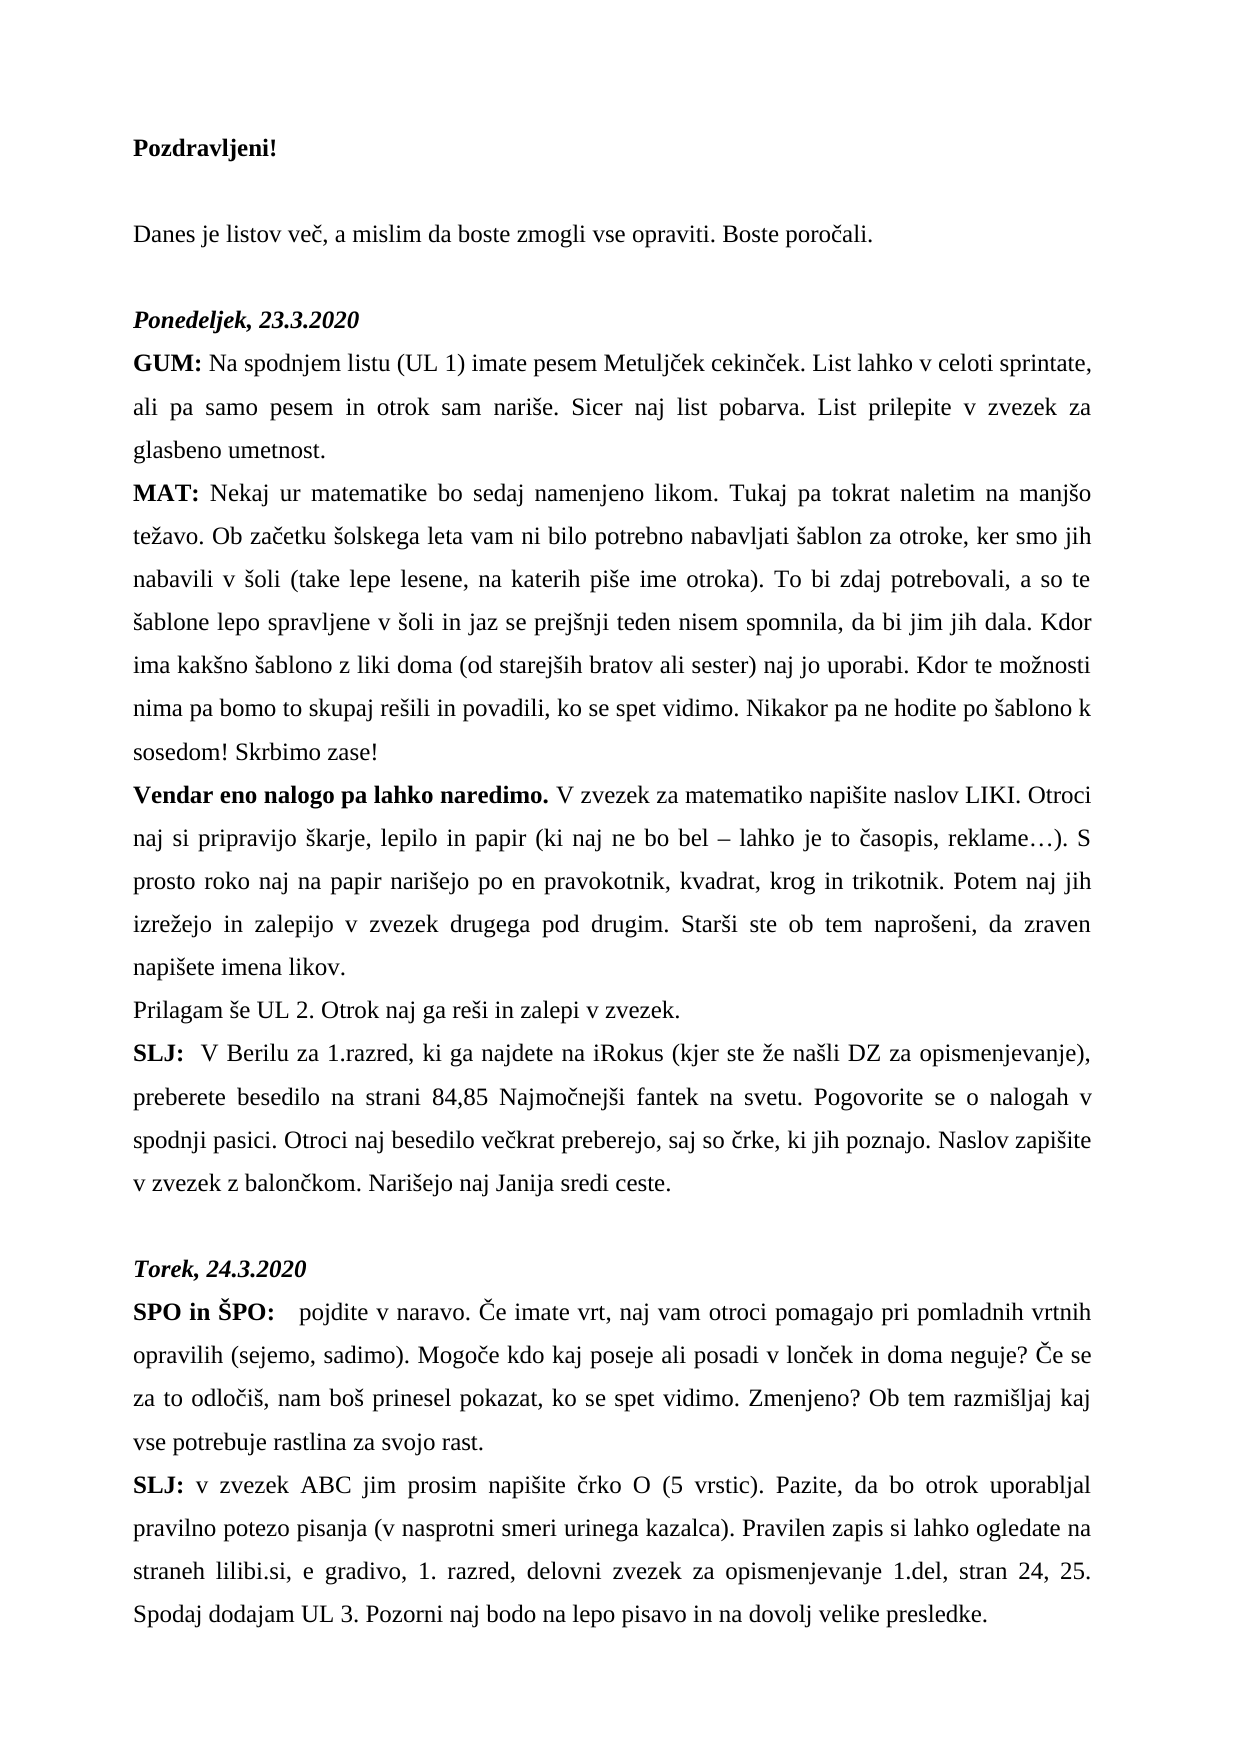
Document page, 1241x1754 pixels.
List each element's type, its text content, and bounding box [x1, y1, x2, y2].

text SPO in ŠPO: pojdite v naravo. Če imate vrt, naj vam otroci pomagajo pri pomladnih vrtnih opravilih (sejemo, sadimo). Mogoče kdo kaj poseje ali posadi v lonček in doma neguje? Če se za to odločiš, nam boš prinesel pokazat, ko se spet vidimo. Zmenjeno? Ob tem razmišljaj kaj vse potrebuje rastlina za svojo rast. [133, 1297, 1093, 1455]
text Pozdravljeni! [133, 133, 1093, 162]
text Vendar eno nalogo pa lahko naredimo. V zvezek za matematiko napišite naslov LIKI. Otroci naj si pripravijo škarje, lepilo in papir (ki naj ne bo bel – lahko je to časopis, reklame…). S prosto roko naj na papir narišejo po en pravokotnik, kvadrat, krog in trikotnik. Potem naj jih izrežejo in zalepijo v zvezek drugega pod drugim. Starši ste ob tem naprošeni, da zraven napišete imena likov. [133, 780, 1093, 981]
text SLJ: V Berilu za 1.razred, ki ga najdete na iRokus (kjer ste že našli DZ za opismenjevanje), preberete besedilo na strani 84,85 Najmočnejši fantek na svetu. Pogovorite se o nalogah v spodnji pasici. Otroci naj besedilo večkrat preberejo, saj so črke, ki jih poznajo. Naslov zapišite v zvezek z balončkom. Narišejo naj Janija sredi ceste. [133, 1038, 1093, 1197]
text Ponedeljek, 23.3.2020 [133, 305, 1093, 334]
text SLJ: v zvezek ABC jim prosim napišite črko O (5 vrstic). Pazite, da bo otrok uporabljal pravilno potezo pisanja (v nasprotni smeri urinega kazalca). Pravilen zapis si lahko ogledate na straneh lilibi.si, e gradivo, 1. razred, delovni zvezek za opismenjevanje 1.del, stran 24, 25. Spodaj dodajam UL 3. Pozorni naj bodo na lepo pisavo in na dovolj velike presledke. [133, 1470, 1093, 1628]
text GUM: Na spodnjem listu (UL 1) imate pesem Metuljček cekinček. List lahko v celoti sprintate, ali pa samo pesem in otrok sam nariše. Sicer naj list pobarva. List prilepite v zvezek za glasbeno umetnost. [133, 348, 1093, 463]
text Danes je listov več, a mislim da boste zmogli vse opraviti. Boste poročali. [133, 219, 1093, 248]
text Prilagam še UL 2. Otrok naj ga reši in zalepi v zvezek. [133, 995, 1093, 1024]
text Torek, 24.3.2020 [133, 1254, 1093, 1283]
text MAT: Nekaj ur matematike bo sedaj namenjeno likom. Tukaj pa tokrat naletim na manjšo težavo. Ob začetku šolskega leta vam ni bilo potrebno nabavljati šablon za otroke, ker smo jih nabavili v šoli (take lepe lesene, na katerih piše ime otroka). To bi zdaj potrebovali, a so te šablone lepo spravljene v šoli in jaz se prejšnji teden nisem spomnila, da bi jim jih dala. Kdor ima kakšno šablono z liki doma (od starejših bratov ali sester) naj jo uporabi. Kdor te možnosti nima pa bomo to skupaj rešili in povadili, ko se spet vidimo. Nikakor pa ne hodite po šablono k sosedom! Skrbimo zase! [133, 478, 1093, 765]
